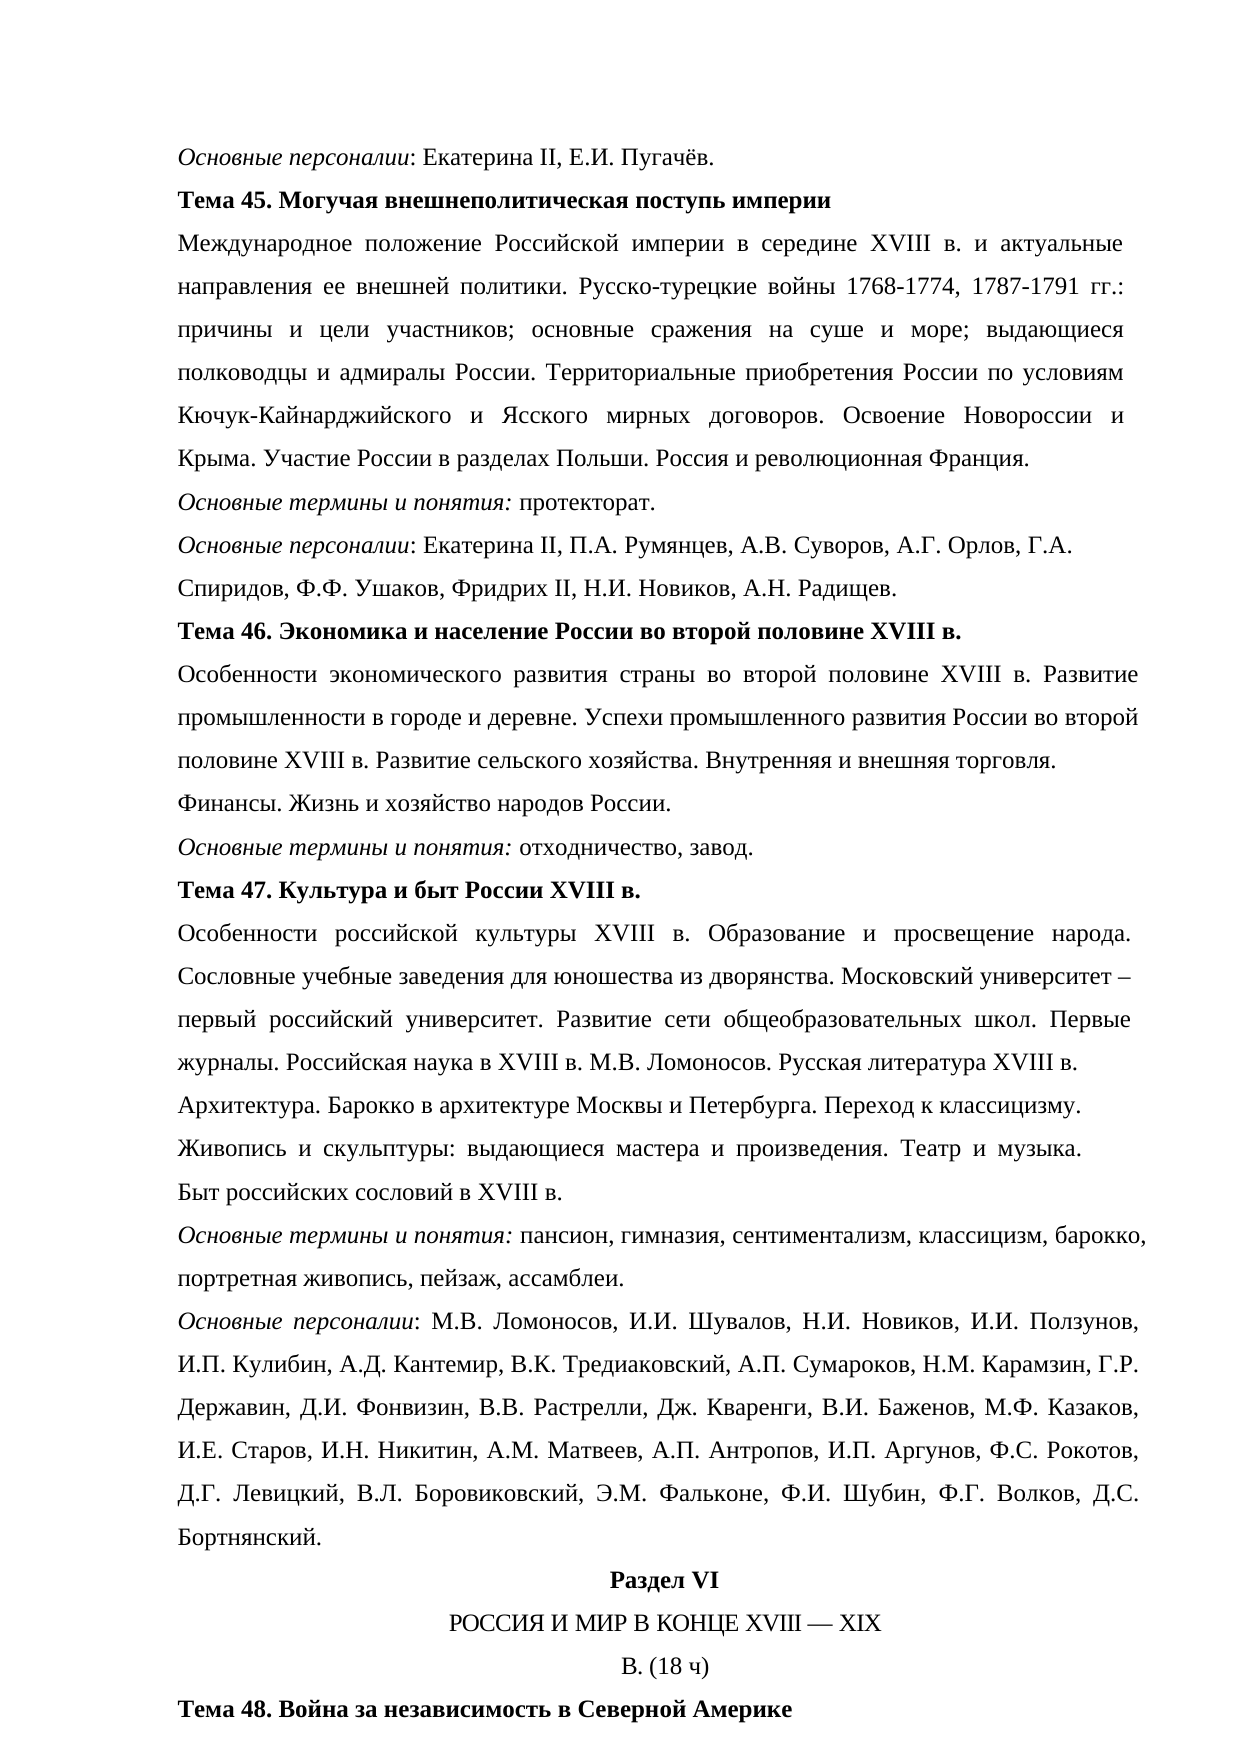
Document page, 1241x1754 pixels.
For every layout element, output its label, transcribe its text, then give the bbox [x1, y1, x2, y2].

text Основные персоналии: Екатерина II, Е.И. Пугачёв. [177, 142, 1163, 170]
subtitle Тема 47. Культура и быт России XVIII в. [177, 875, 1163, 903]
subtitle Тема 46. Экономика и население России во второй половине XVIII в. [177, 616, 1163, 645]
text РОССИЯ И МИР В КОНЦЕ XVIII — XIX В. (18 ч) [437, 1608, 894, 1680]
text Особенности экономического развития страны во второй половине XVIII в. Развитие промышленности в городе и деревне. Успехи промышленного развития России во второй половине XVIII в. Развитие сельского хозяйства. Внутренняя и внешняя торговля. [177, 659, 1139, 774]
text Архитектура. Барокко в архитектуре Москвы и Петербурга. Переход к классицизму. Живопись и скульптуры: выдающиеся мастера и произведения. Театр и музыка. Быт российских сословий в XVIII в. [177, 1090, 1083, 1205]
text Основные персоналии: Екатерина II, П.А. Румянцев, А.В. Суворов, А.Г. Орлов, Г.А. Спиридов, Ф.Ф. Ушаков, Фридрих II, Н.И. Новиков, А.Н. Радищев. [177, 530, 1074, 602]
text Особенности российской культуры XVIII в. Образование и просвещение народа. Сословные учебные заведения для юношества из дворянства. Московский университет – первый российский университет. Развитие сети общеобразовательных школ. Первые журналы. Российская наука в XVIII в. М.В. Ломоносов. Русская литература XVIII в. [177, 918, 1132, 1076]
subtitle Раздел VI [183, 1565, 1145, 1593]
text Основные термины и понятия: отходничество, завод. [177, 832, 1163, 860]
text Основные термины и понятия: протекторат. [177, 487, 1163, 515]
text Основные персоналии: М.В. Ломоносов, И.И. Шувалов, Н.И. Новиков, И.И. Ползунов, И.П. Кулибин, А.Д. Кантемир, В.К. Тредиаковский, А.П. Сумароков, Н.М. Карамзин, Г.Р. Державин, Д.И. Фонвизин, В.В. Растрелли, Дж. Кваренги, В.И. Баженов, М.Ф. Казаков, И.Е. Старов, И.Н. Никитин, А.М. Матвеев, А.П. Антропов, И.П. Аргунов, Ф.С. Рокотов, Д.Г. Левицкий, В.Л. Боровиковский, Э.М. Фальконе, Ф.И. Шубин, Ф.Г. Волков, Д.С. Бортнянский. [177, 1306, 1140, 1550]
text Финансы. Жизнь и хозяйство народов России. [177, 788, 1163, 817]
subtitle Тема 45. Могучая внешнеполитическая поступь империи [177, 185, 1163, 213]
subtitle Тема 48. Война за независимость в Северной Америке [177, 1694, 1163, 1723]
text Международное положение Российской империи в середине XVIII в. и актуальные направления ее внешней политики. Русско-турецкие войны 1768-1774, 1787-1791 гг.: причины и цели участников; основные сражения на суше и море; выдающиеся полководцы и адмиралы России. Территориальные приобретения России по условиям Кючук-Кайнарджийского и Ясского мирных договоров. Освоение Новороссии и Крыма. Участие России в разделах Польши. Россия и революционная Франция. [177, 228, 1125, 472]
text Основные термины и понятия: пансион, гимназия, сентиментализм, классицизм, барокко, портретная живопись, пейзаж, ассамблеи. [177, 1220, 1147, 1292]
